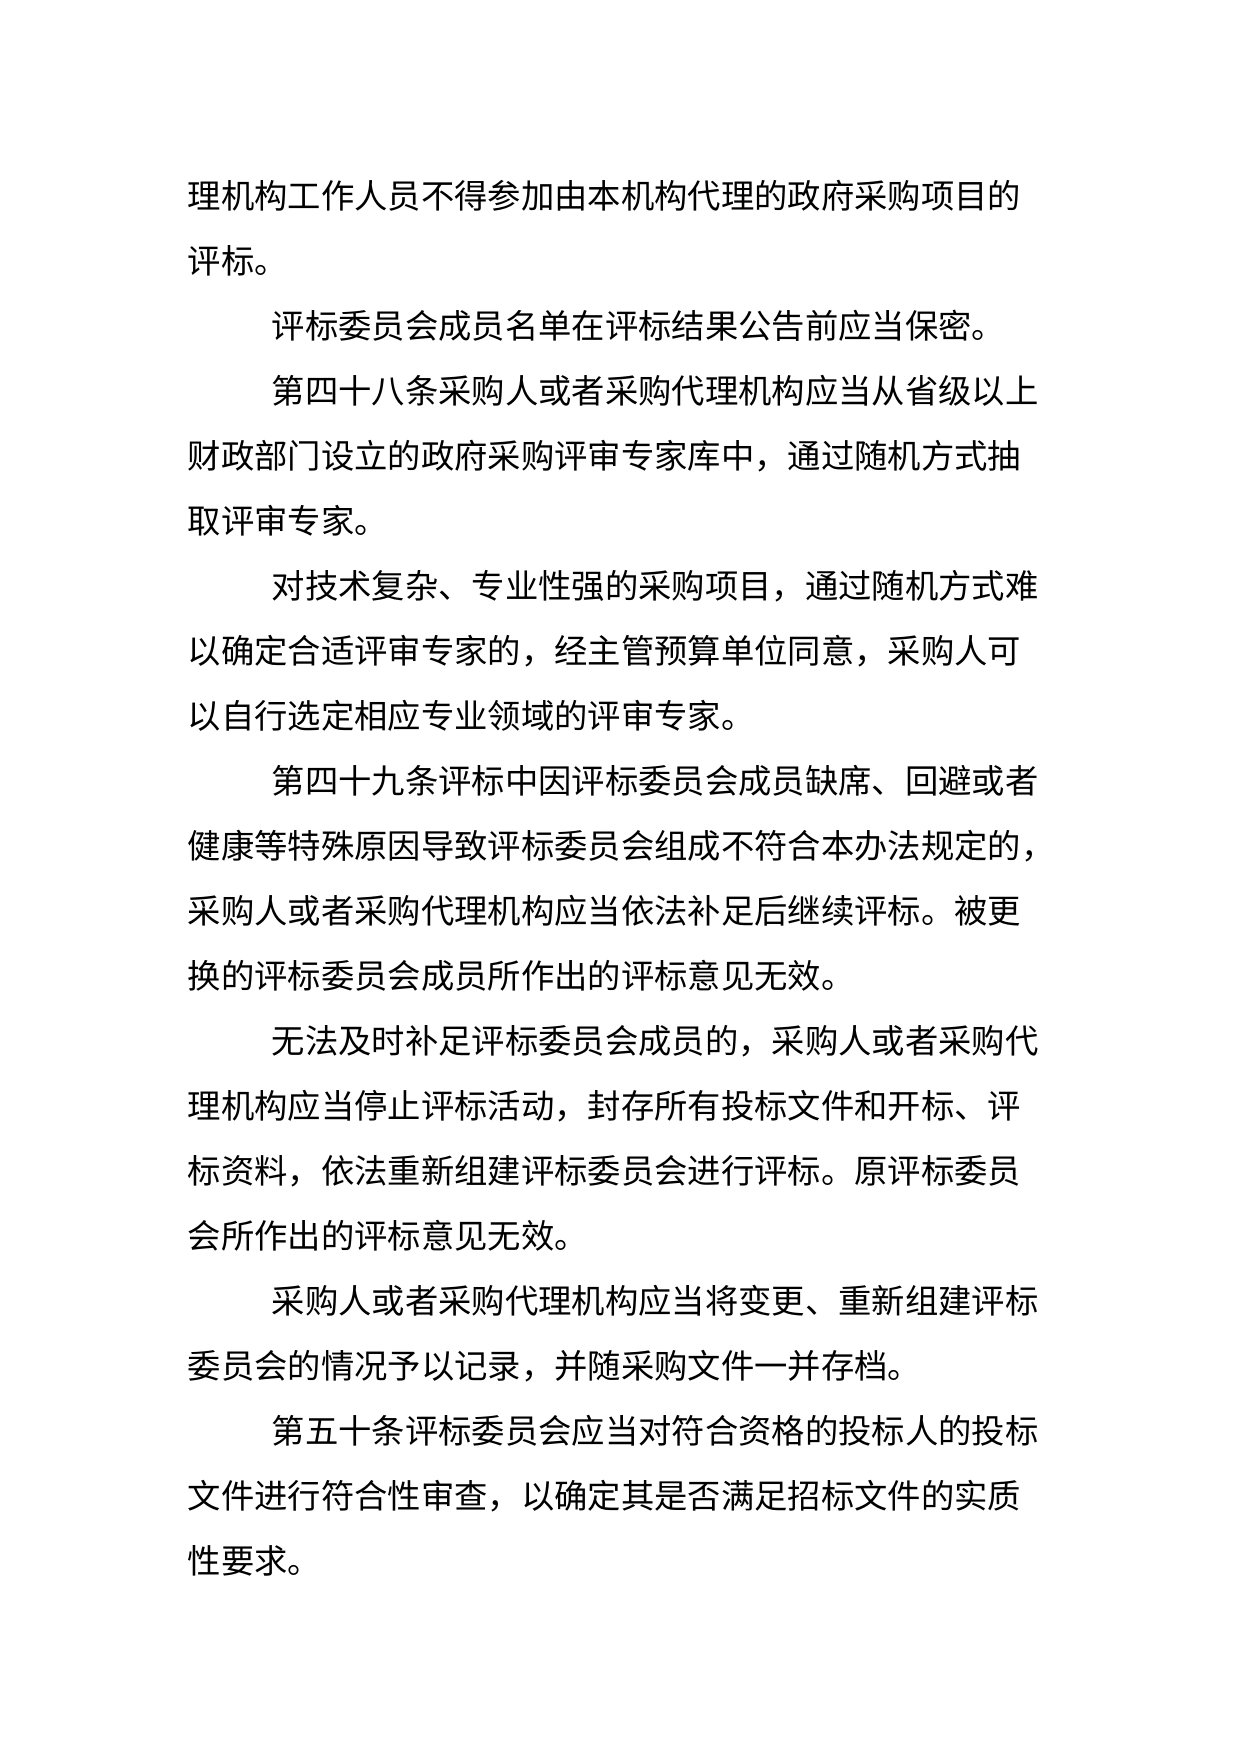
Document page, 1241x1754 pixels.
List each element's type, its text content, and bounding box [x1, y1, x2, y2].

text 评标委员会成员名单在评标结果公告前应当保密。 [187, 292, 1053, 357]
text 第四十九条评标中因评标委员会成员缺席、回避或者健康等特殊原因导致评标委员会组成不符合本办法规定的，采购人或者采购代理机构应当依法补足后继续评标。被更换的评标委员会成员所作出的评标意见无效。 [187, 747, 1053, 1007]
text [187, 162, 1053, 292]
text 对技术复杂、专业性强的采购项目，通过随机方式难以确定合适评审专家的，经主管预算单位同意，采购人可以自行选定相应专业领域的评审专家。 [187, 552, 1053, 747]
text 第四十八条采购人或者采购代理机构应当从省级以上财政部门设立的政府采购评审专家库中，通过随机方式抽取评审专家。 [187, 357, 1053, 552]
text 第五十条评标委员会应当对符合资格的投标人的投标文件进行符合性审查，以确定其是否满足招标文件的实质性要求。 [187, 1397, 1053, 1592]
text 无法及时补足评标委员会成员的，采购人或者采购代理机构应当停止评标活动，封存所有投标文件和开标、评标资料，依法重新组建评标委员会进行评标。原评标委员会所作出的评标意见无效。 [187, 1007, 1053, 1267]
text 采购人或者采购代理机构应当将变更、重新组建评标委员会的情况予以记录，并随采购文件一并存档。 [187, 1267, 1053, 1397]
